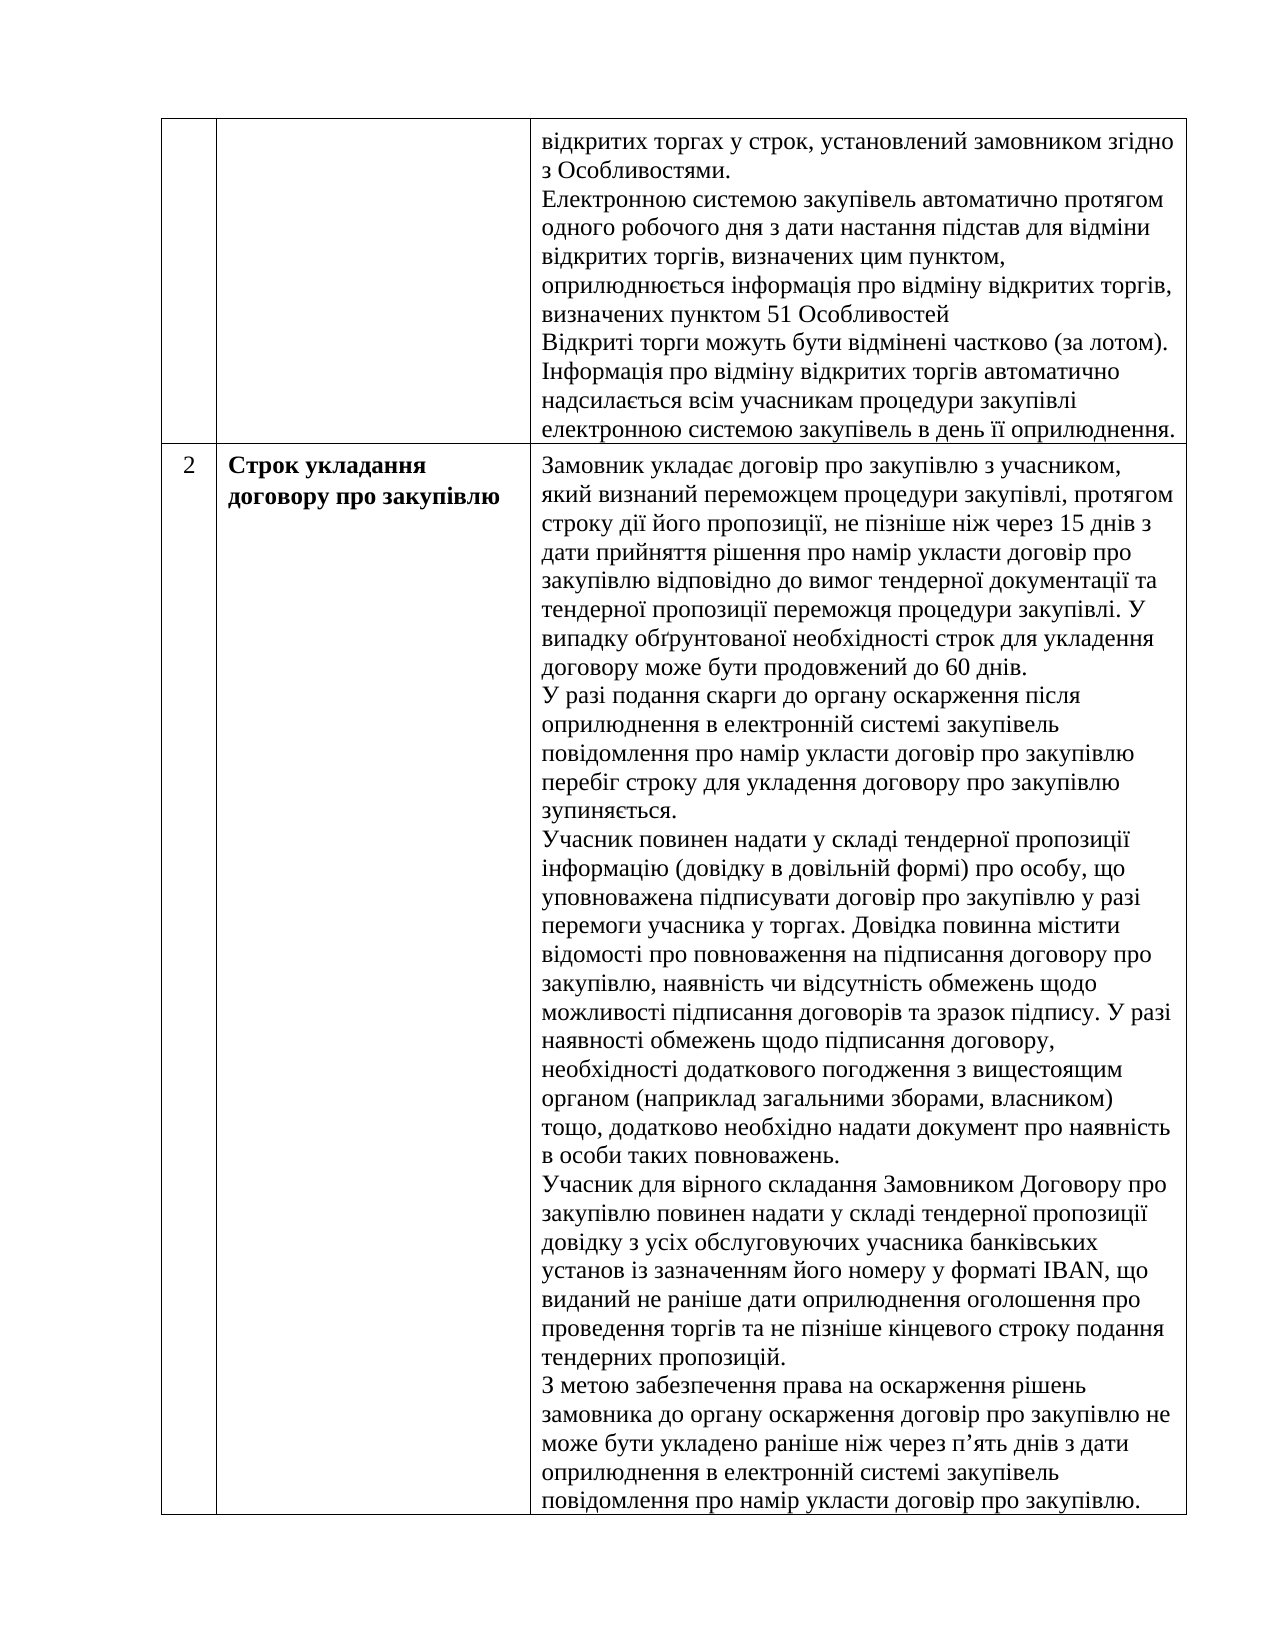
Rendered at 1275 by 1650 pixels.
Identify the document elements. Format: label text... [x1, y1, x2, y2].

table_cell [217, 119, 530, 442]
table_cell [531, 119, 1186, 442]
table_cell Замовник укладає договір про закупівлю з учасником, який визнаний переможцем процедури закупівлі, протягом строку дії його пропозиції, не пізніше ніж через 15 днів з дати прийняття рішення про намір укласти договір про закупівлю відповідно до вимог тендерної документації та тендерної пропозиції переможця процедури закупівлі. У випадку обґрунтованої необхідності строк для укладення договору може бути продовжений до 60 днів. У разі подання скарги до органу оскарження після оприлюднення в електронній системі закупівель повідомлення про намір укласти договір про закупівлю перебіг строку для укладення договору про закупівлю зупиняється. Учасник повинен надати у складі тендерної пропозиції інформацію (довідку в довільній формі) про особу, що уповноважена підписувати договір про закупівлю у разі перемоги учасника у торгах. Довідка повинна містити відомості про повноваження на підписання договору про закупівлю, наявність чи відсутність обмежень щодо можливості підписання договорів та зразок підпису. У разі наявності обмежень щодо підписання договору, необхідності додаткового погодження з вищестоящим органом (наприклад загальними зборами, власником) тощо, додатково необхідно надати документ про наявність в особи таких повноважень. Учасник для вірного складання Замовником Договору про закупівлю повинен надати у складі тендерної пропозиції довідку з усіх обслуговуючих учасника банківських установ із зазначенням його номеру у форматі IBAN, що виданий не раніше дати оприлюднення оголошення про проведення торгів та не пізніше кінцевого строку подання тендерних пропозицій. З метою забезпечення права на оскарження рішень замовника до органу оскарження договір про закупівлю не може бути укладено раніше ніж через п’ять днів з дати оприлюднення в електронній системі закупівель повідомлення про намір укласти договір про закупівлю. [531, 444, 1186, 1514]
table_cell 2 [162, 444, 216, 1514]
table_cell Строк укладання договору про закупівлю [217, 444, 530, 1514]
table_cell 1 [162, 119, 216, 442]
